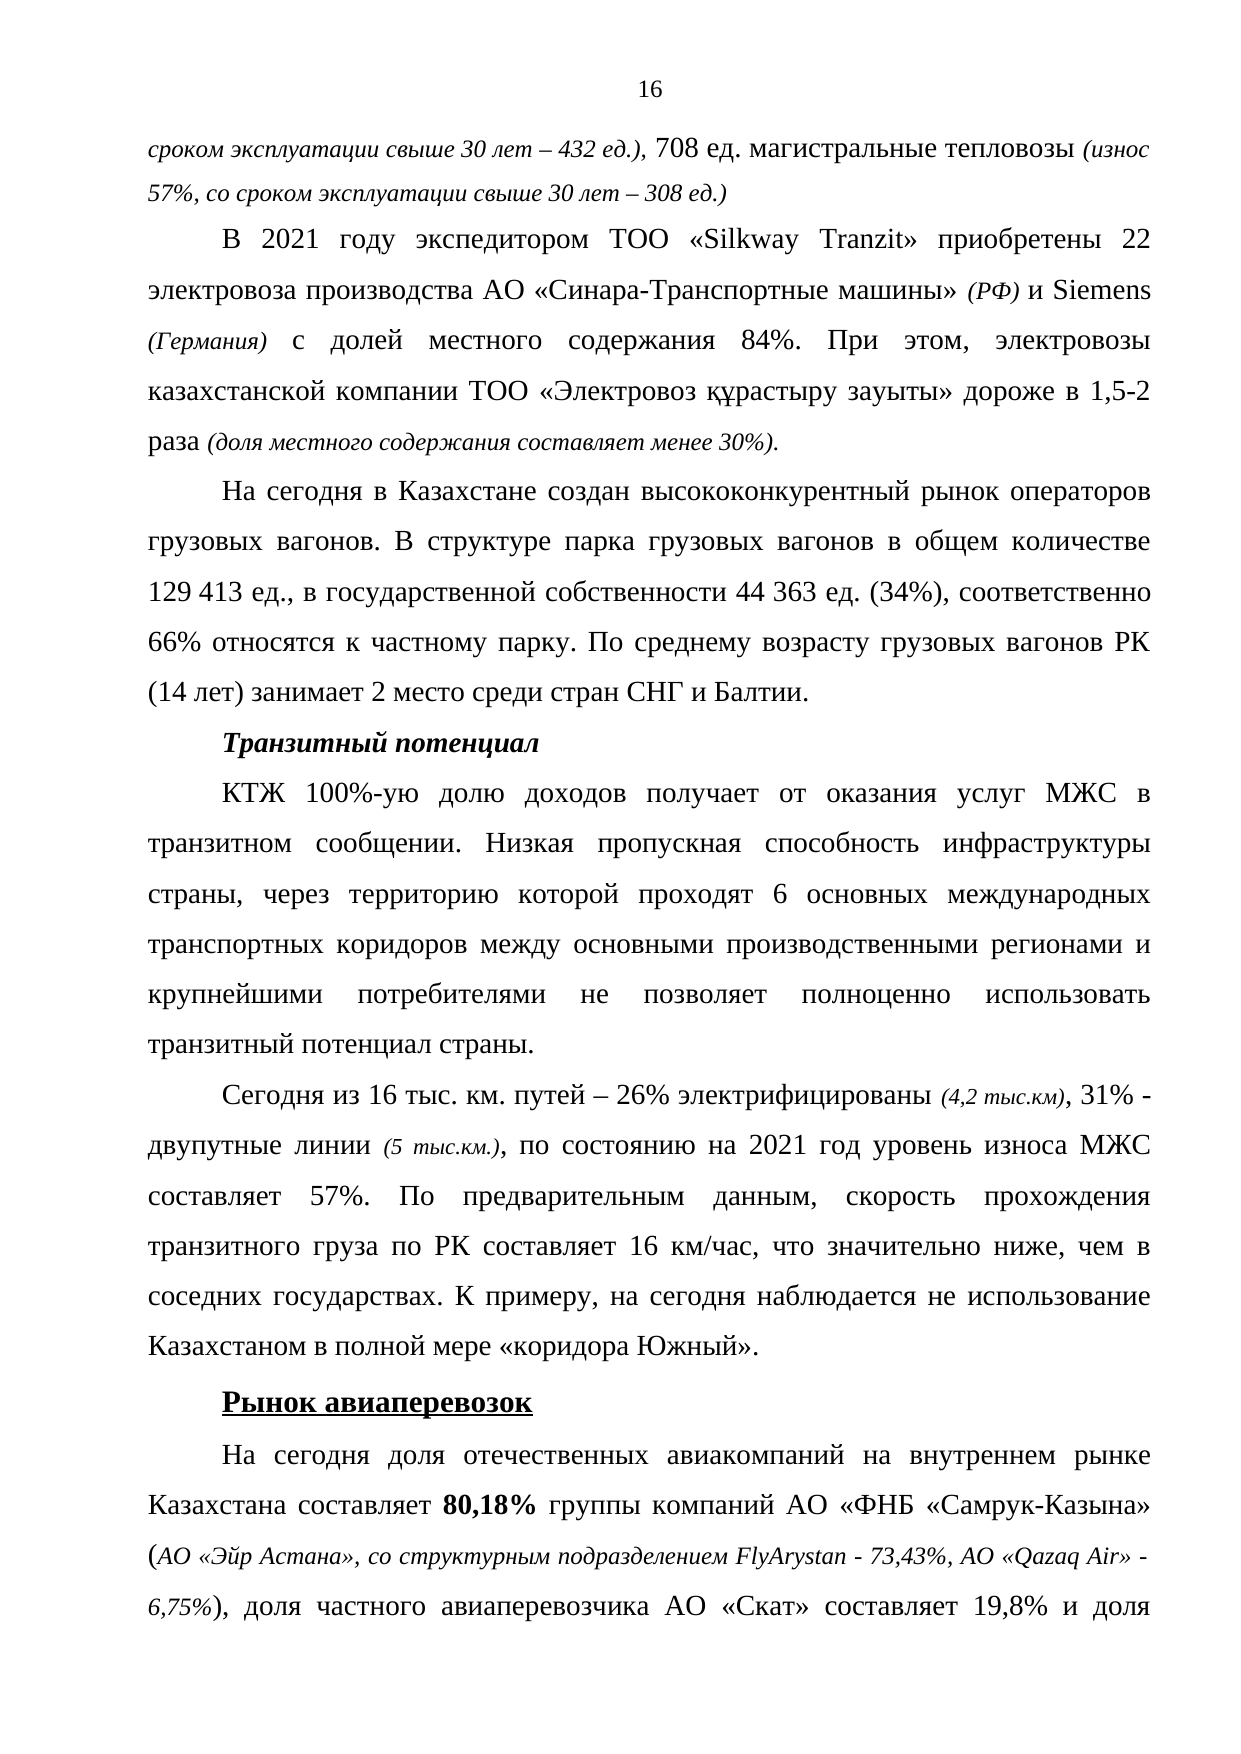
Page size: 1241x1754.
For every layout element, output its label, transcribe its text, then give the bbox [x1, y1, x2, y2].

text Сегодня из 16 тыс. км. путей – 26% электрифицированы (4,2 тыс.км), 31% - двупутные линии (5 тыс.км.), по состоянию на 2021 год уровень износа МЖС составляет 57%. По предварительным данным, скорость прохождения транзитного груза по РК составляет 16 км/час, что значительно ниже, чем в соседних государствах. К примеру, на сегодня наблюдается не использование Казахстаном в полной мере «коридора Южный». [148, 1077, 1152, 1362]
text На сегодня в Казахстане создан высококонкурентный рынок операторов грузовых вагонов. В структуре парка грузовых вагонов в общем количестве 129 413 ед., в государственной собственности 44 363 ед. (34%), соответственно 66% относятся к частному парку. По среднему возрасту грузовых вагонов РК (14 лет) занимает 2 место среди стран СНГ и Балтии. [148, 473, 1152, 708]
subtitle Рынок авиаперевозок [148, 1383, 1152, 1419]
text КТЖ 100%-ую долю доходов получает от оказания услуг МЖС в транзитном сообщении. Низкая пропускная способность инфраструктуры страны, через территорию которой проходят 6 основных международных транспортных коридоров между основными производственными регионами и крупнейшими потребителями не позволяет полноценно использовать транзитный потенциал страны. [148, 775, 1152, 1060]
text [148, 1437, 1152, 1621]
text Транзитный потенциал [148, 725, 1152, 758]
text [148, 131, 1152, 207]
text В 2021 году экспедитором ТОО «Silkway Tranzit» приобретены 22 электровоза производства АО «Синара-Транспортные машины» (РФ) и Siemens (Германия) с долей местного содержания 84%. При этом, электровозы казахстанской компании ТОО «Электровоз құрастыру зауыты» дороже в 1,5-2 раза (доля местного содержания составляет менее 30%). [148, 222, 1152, 456]
